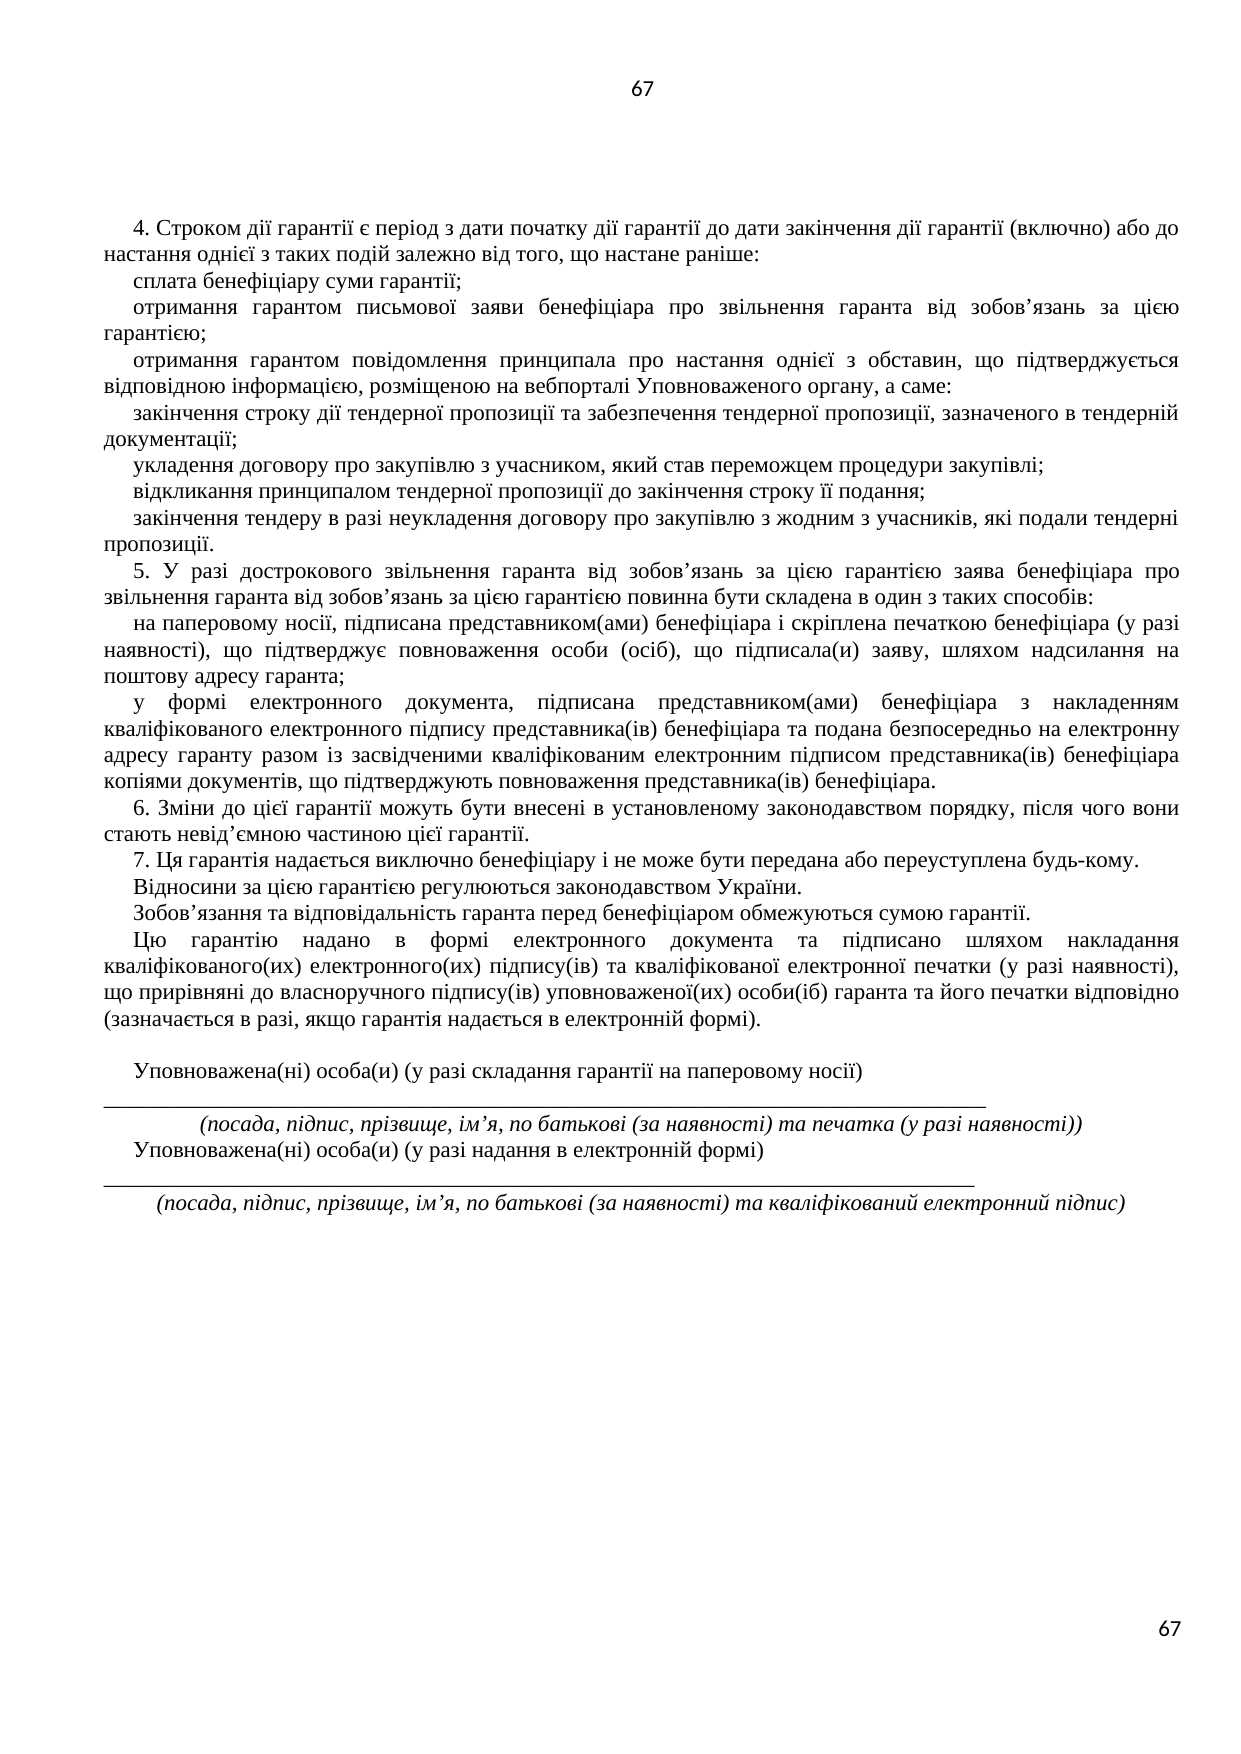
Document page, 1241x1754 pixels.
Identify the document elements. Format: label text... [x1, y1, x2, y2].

text у формі електронного документа, підписана представником(ами) бенефіціара з накладенням кваліфікованого електронного підпису представника(ів) бенефіціара та подана безпосередньо на електронну адресу гаранту разом із засвідченими кваліфікованим електронним підписом представника(ів) бенефіціара копіями документів, що підтверджують повноваження представника(ів) бенефіціара. [103, 688, 1181, 794]
text Уповноважена(ні) особа(и) (у разі складання гарантії на паперовому носії) [103, 1057, 1181, 1084]
text укладення договору про закупівлю з учасником, який став переможцем процедури закупівлі; [103, 451, 1181, 478]
text закінчення тендеру в разі неукладення договору про закупівлю з жодним з учасників, які подали тендерні пропозиції. [103, 504, 1181, 557]
text 6. Зміни до цієї гарантії можуть бути внесені в установленому законодавством порядку, після чого вони стають невід’ємною частиною цієї гарантії. [103, 794, 1181, 847]
text відкликання принципалом тендерної пропозиції до закінчення строку її подання; [103, 478, 1181, 504]
text отримання гарантом повідомлення принципала про настання однієї з обставин, що підтверджується відповідною інформацією, розміщеною на вебпорталі Уповноваженого органу, а саме: [103, 346, 1181, 398]
text 4. Строком дії гарантії є період з дати початку дії гарантії до дати закінчення дії гарантії (включно) або до настання однієї з таких подій залежно від того, що настане раніше: [103, 214, 1181, 267]
text Цю гарантію надано в формі електронного документа та підписано шляхом накладання кваліфікованого(их) електронного(их) підпису(ів) та кваліфікованої електронної печатки (у разі наявності), що прирівняні до власноручного підпису(ів) уповноваженої(их) особи(іб) гаранта та його печатки відповідно (зазначається в разі, якщо гарантія надається в електронній формі). [103, 926, 1181, 1031]
text Зобов’язання та відповідальність гаранта перед бенефіціаром обмежуються сумою гарантії. [103, 899, 1181, 926]
text ____________________________________________________________________________ [103, 1163, 1181, 1189]
text (посада, підпис, прізвище, ім’я, по батькові (за наявності) та кваліфікований електронний підпис) [103, 1189, 1181, 1216]
text сплата бенефіціару суми гарантії; [103, 267, 1181, 293]
text _____________________________________________________________________________ [103, 1084, 1181, 1110]
text (посада, підпис, прізвище, ім’я, по батькові (за наявності) та печатка (у разі наявності)) [103, 1110, 1181, 1136]
text 5. У разі дострокового звільнення гаранта від зобов’язань за цією гарантією заява бенефіціара про звільнення гаранта від зобов’язань за цією гарантією повинна бути складена в один з таких способів: [103, 557, 1181, 609]
text отримання гарантом письмової заяви бенефіціара про звільнення гаранта від зобов’язань за цією гарантією; [103, 293, 1181, 346]
text Відносини за цією гарантією регулюються законодавством України. [103, 873, 1181, 899]
text закінчення строку дії тендерної пропозиції та забезпечення тендерної пропозиції, зазначеного в тендерній документації; [103, 398, 1181, 451]
text Уповноважена(ні) особа(и) (у разі надання в електронній формі) [103, 1136, 1181, 1163]
text на паперовому носії, підписана представником(ами) бенефіціара і скріплена печаткою бенефіціара (у разі наявності), що підтверджує повноваження особи (осіб), що підписала(и) заяву, шляхом надсилання на поштову адресу гаранта; [103, 609, 1181, 688]
text 7. Ця гарантія надається виключно бенефіціару і не може бути передана або переуступлена будь-кому. [103, 847, 1181, 873]
